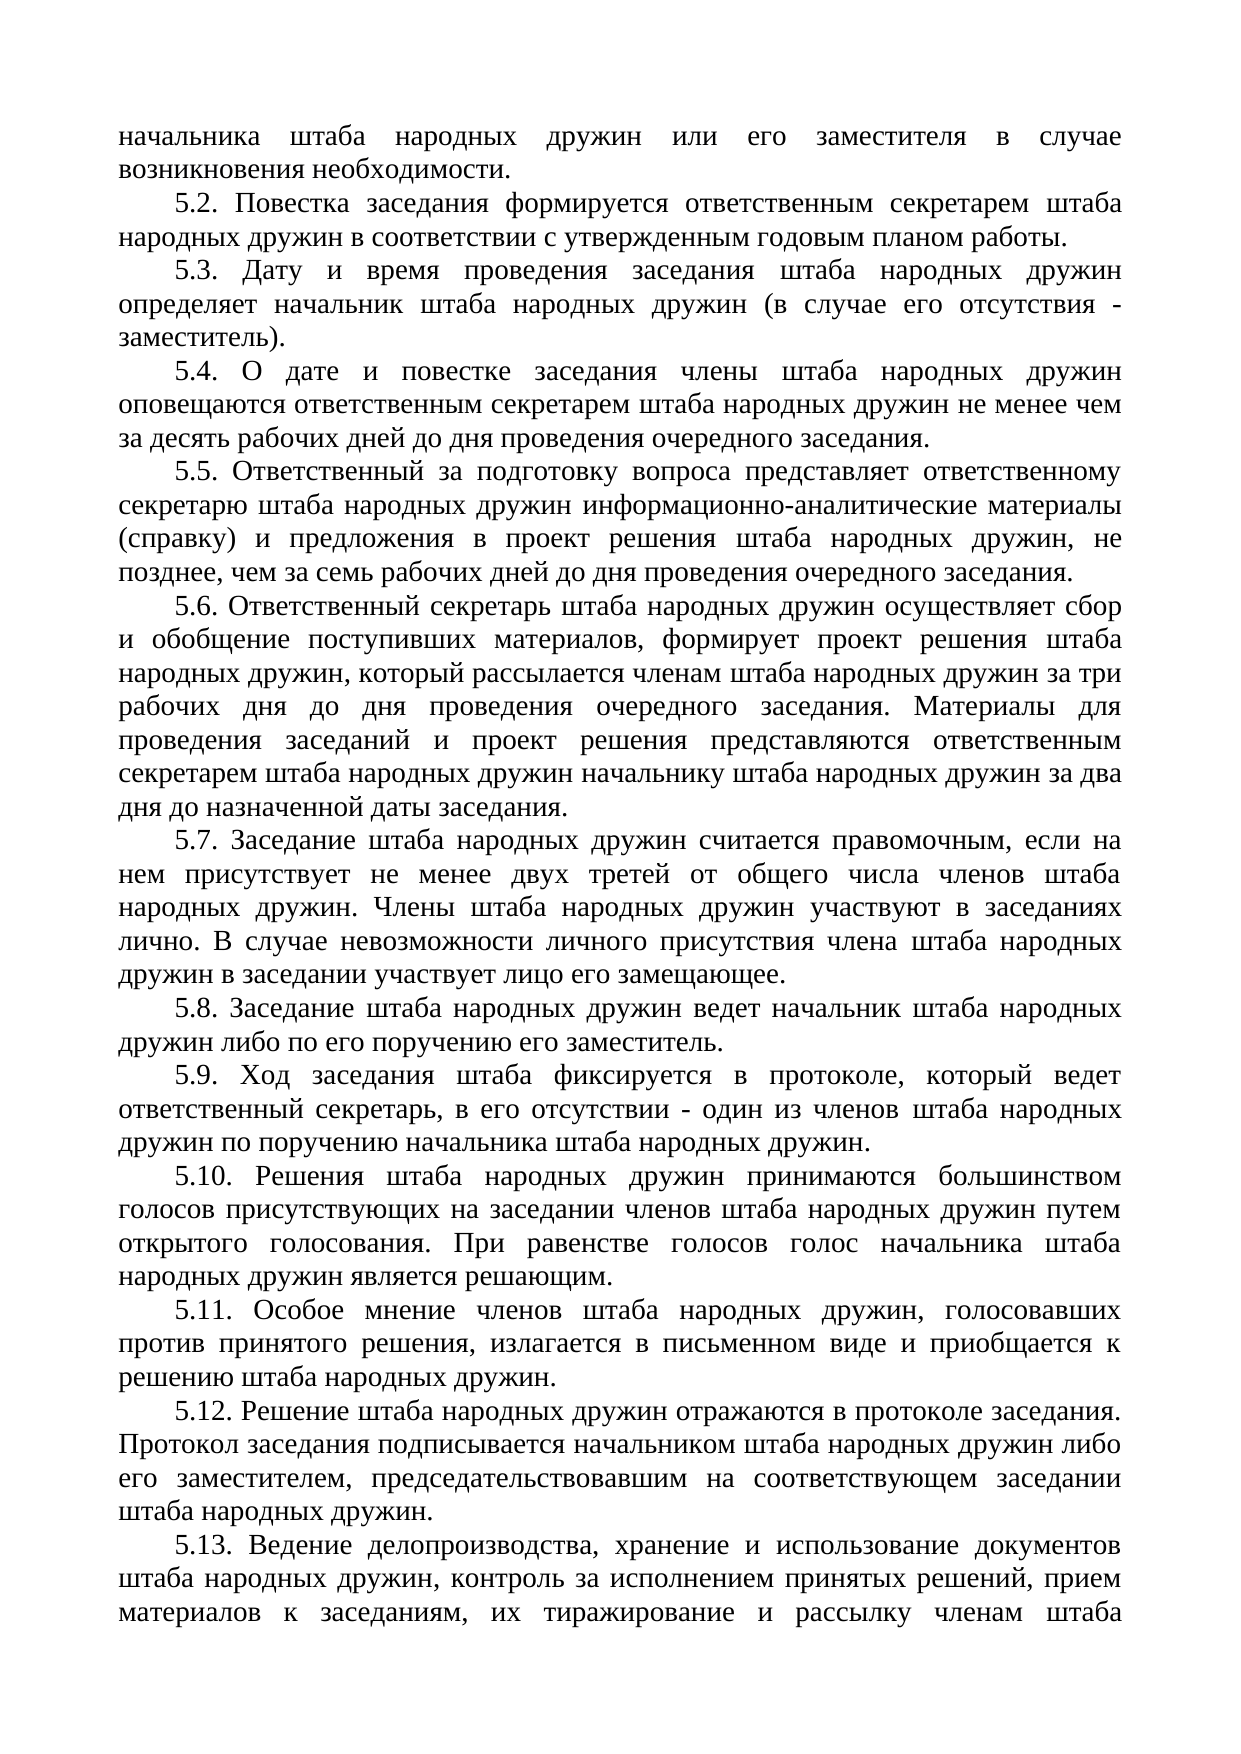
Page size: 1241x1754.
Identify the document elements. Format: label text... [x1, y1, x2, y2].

text 5.9. Ход заседания штаба фиксируется в протоколе, который ведет ответственный секретарь, в его отсутствии - один из членов штаба народных дружин по поручению начальника штаба народных дружин. [118, 1057, 1122, 1158]
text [118, 118, 1122, 185]
text 5.8. Заседание штаба народных дружин ведет начальник штаба народных дружин либо по его поручению его заместитель. [118, 990, 1122, 1057]
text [118, 1527, 1122, 1627]
text 5.3. Дату и время проведения заседания штаба народных дружин определяет начальник штаба народных дружин (в случае его отсутствия - заместитель). [118, 252, 1122, 353]
text 5.7. Заседание штаба народных дружин считается правомочным, если на нем присутствует не менее двух третей от общего числа членов штаба народных дружин. Члены штаба народных дружин участвуют в заседаниях лично. В случае невозможности личного присутствия члена штаба народных дружин в заседании участвует лицо его замещающее. [118, 822, 1122, 990]
text 5.11. Особое мнение членов штаба народных дружин, голосовавших против принятого решения, излагается в письменном виде и приобщается к решению штаба народных дружин. [118, 1292, 1122, 1393]
text 5.6. Ответственный секретарь штаба народных дружин осуществляет сбор и обобщение поступивших материалов, формирует проект решения штаба народных дружин, который рассылается членам штаба народных дружин за три рабочих дня до дня проведения очередного заседания. Материалы для проведения заседаний и проект решения представляются ответственным секретарем штаба народных дружин начальнику штаба народных дружин за два дня до назначенной даты заседания. [118, 588, 1122, 822]
text 5.10. Решения штаба народных дружин принимаются большинством голосов присутствующих на заседании членов штаба народных дружин путем открытого голосования. При равенстве голосов голос начальника штаба народных дружин является решающим. [118, 1158, 1122, 1292]
text 5.5. Ответственный за подготовку вопроса представляет ответственному секретарю штаба народных дружин информационно-аналитические материалы (справку) и предложения в проект решения штаба народных дружин, не позднее, чем за семь рабочих дней до дня проведения очередного заседания. [118, 453, 1122, 588]
text 5.12. Решение штаба народных дружин отражаются в протоколе заседания. Протокол заседания подписывается начальником штаба народных дружин либо его заместителем, председательствовавшим на соответствующем заседании штаба народных дружин. [118, 1393, 1122, 1527]
text 5.4. О дате и повестке заседания члены штаба народных дружин оповещаются ответственным секретарем штаба народных дружин не менее чем за десять рабочих дней до дня проведения очередного заседания. [118, 353, 1122, 453]
text 5.2. Повестка заседания формируется ответственным секретарем штаба народных дружин в соответствии с утвержденным годовым планом работы. [118, 185, 1122, 252]
